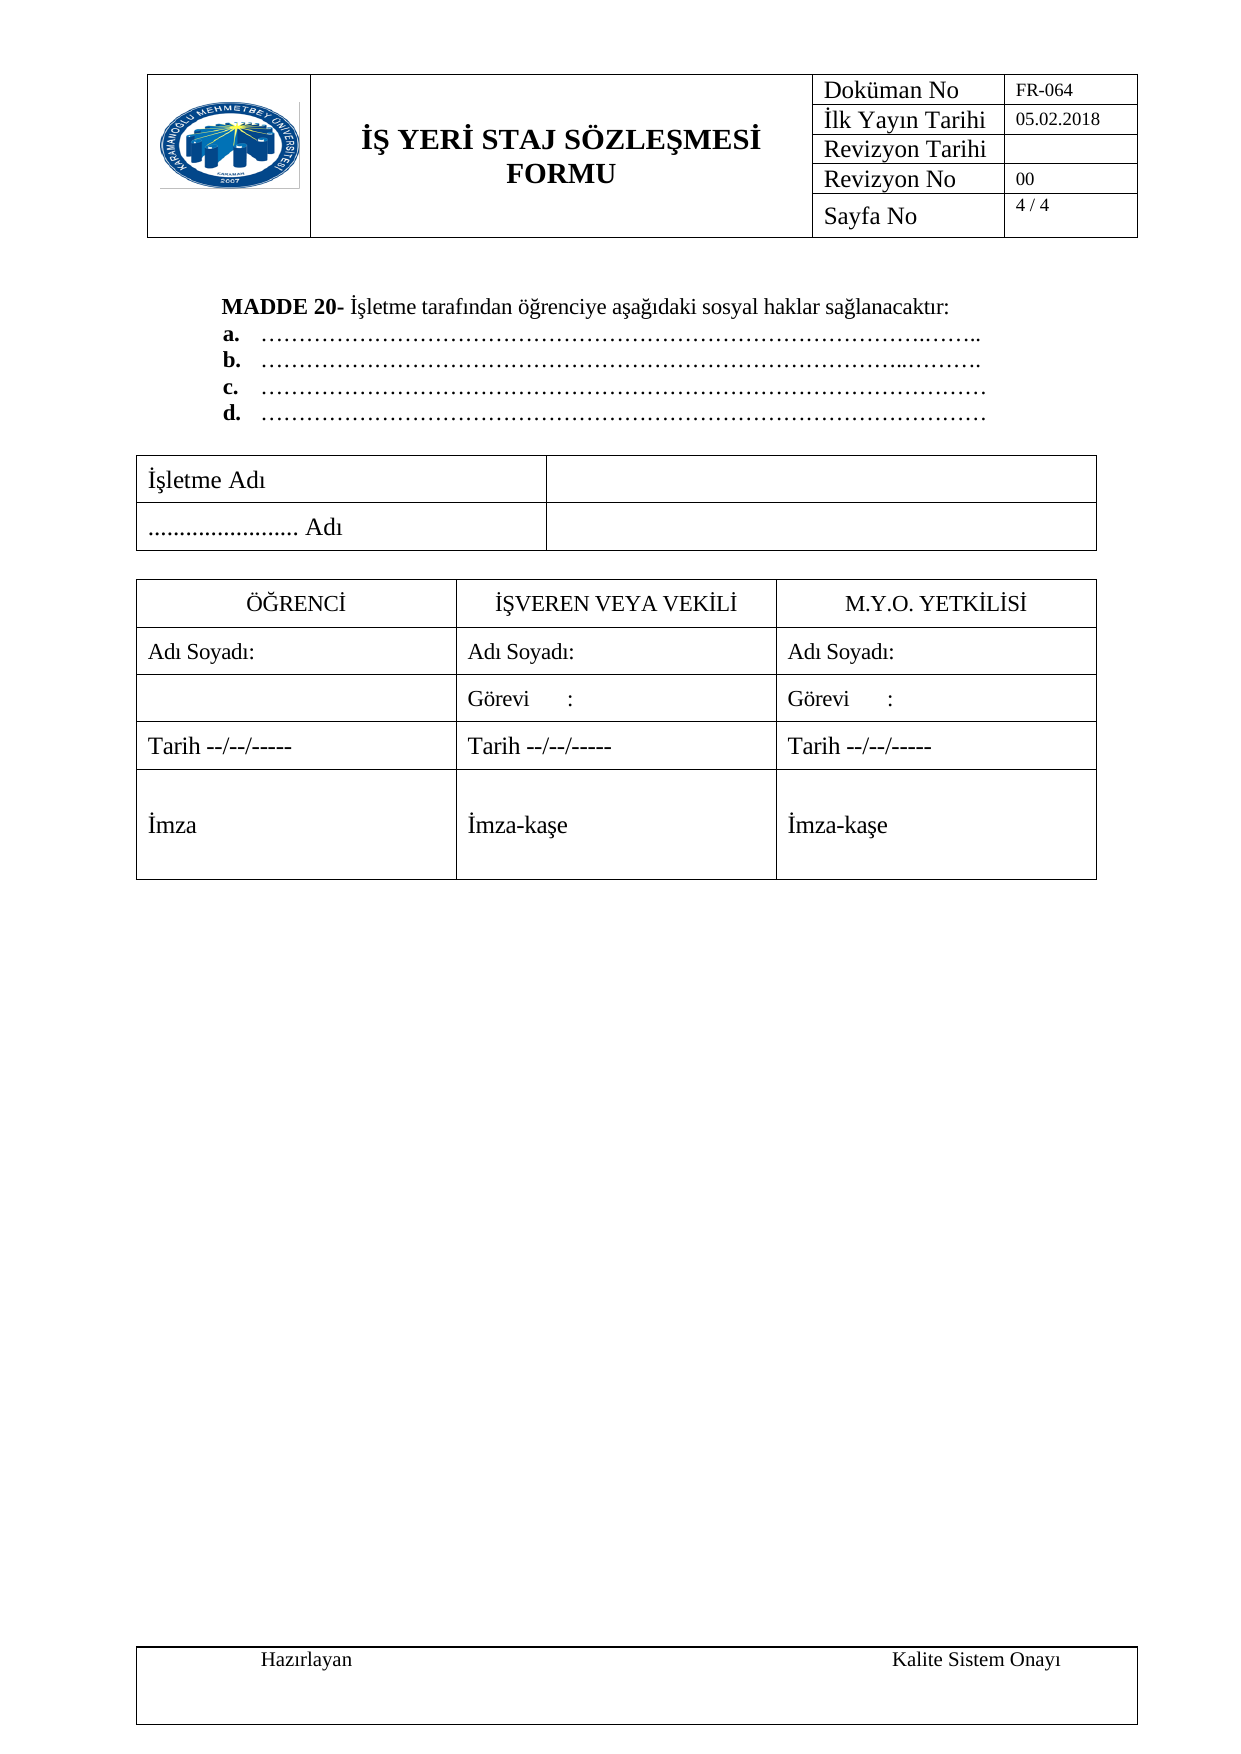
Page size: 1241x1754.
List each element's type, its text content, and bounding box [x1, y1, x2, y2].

list …………………………………………………………………………………… [223, 399, 1137, 426]
table_cell Tarih --/--/----- [457, 722, 776, 768]
table_cell Tarih --/--/----- --/--/----- [137, 722, 456, 768]
table_cell İmza-kaşe [457, 770, 776, 878]
table_cell İmza [137, 770, 456, 878]
table_cell Adı Soyadı: [457, 628, 776, 674]
table_cell İmza-kaşe [777, 770, 1096, 878]
table_header M.Y.O. YETKİLİSİ [777, 580, 1096, 627]
list …………………………………………………………………………………… [223, 373, 1137, 399]
text MADDE 20- İşletme tarafından öğrenciye aşağıdaki sosyal haklar sağlanacaktır: [148, 293, 1137, 320]
list …………………………………………………………………………….…….. [223, 320, 1137, 346]
table_header İŞVEREN VEYA VEKİLİ [457, 580, 776, 627]
picture [159, 101, 300, 189]
table_cell Tarih --/--/----- [777, 722, 1096, 768]
list …………………………………………………………………………..………. [223, 346, 1137, 373]
table_cell Adı Soyadı: [777, 628, 1096, 674]
table_header İşletme Adı [137, 456, 546, 502]
table_cell [137, 675, 456, 721]
table_cell [547, 503, 1096, 549]
table_cell Adı Soyadı: [137, 628, 456, 674]
table_cell Görevi : [457, 675, 776, 721]
table_cell ........................ Adı [137, 503, 546, 549]
table_header [547, 456, 1096, 502]
table_header ÖĞRENCİ [137, 580, 456, 627]
table_cell Görevi : [777, 675, 1096, 721]
